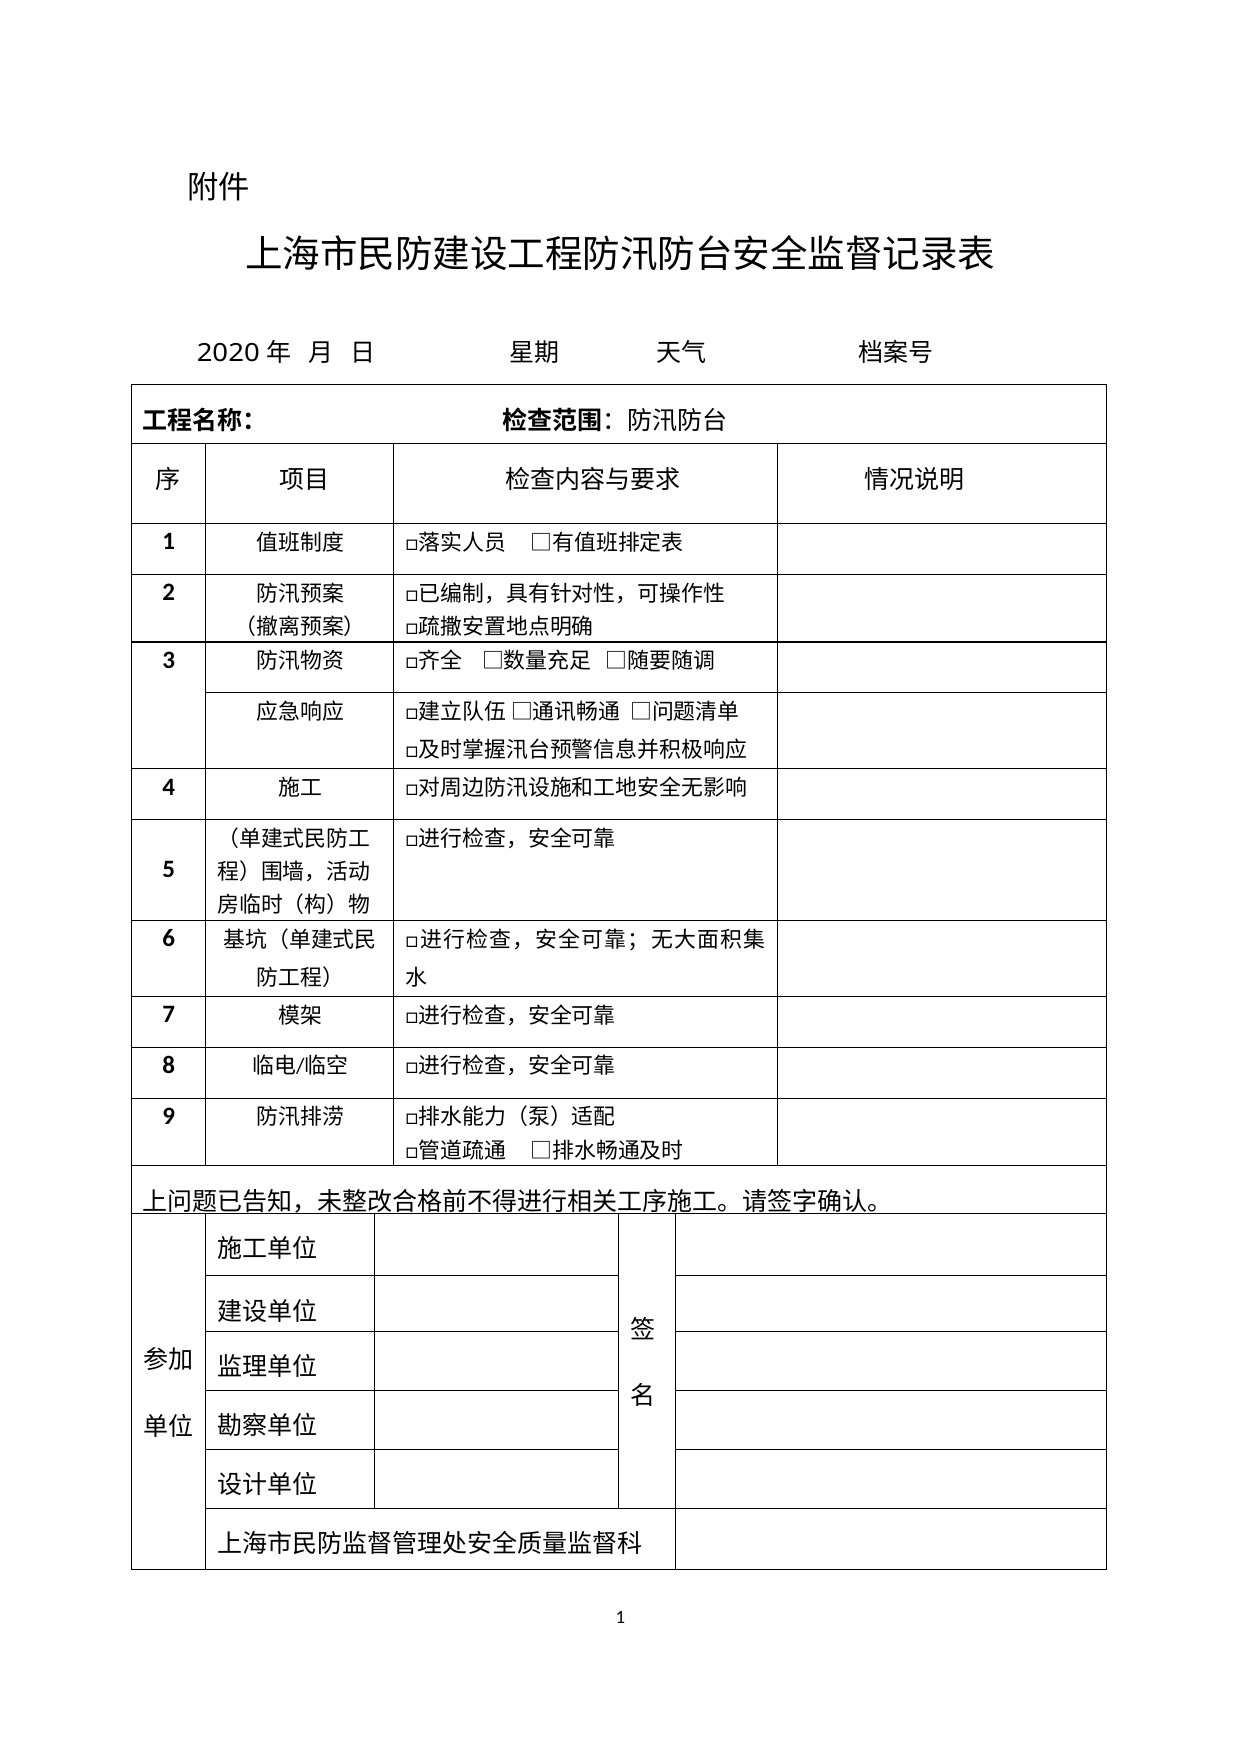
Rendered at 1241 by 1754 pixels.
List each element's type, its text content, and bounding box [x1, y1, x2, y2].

table_cell 建设单位 [206, 1276, 374, 1331]
table_cell [676, 1332, 1106, 1389]
table_cell [375, 1276, 618, 1331]
table_cell □进行检查，安全可靠 [394, 820, 777, 920]
table_header 档案号 [785, 318, 1106, 384]
table_cell [778, 1048, 1106, 1098]
table_cell □落实人员 □有值班排定表 [394, 524, 777, 574]
table_cell □对周边防汛设施和工地安全无影响 [394, 769, 777, 819]
table_cell 签 名 [619, 1214, 675, 1508]
table_cell 应急响应 [206, 693, 393, 768]
table_cell 防汛排涝 [206, 1099, 393, 1165]
table_cell □排水能力（泵）适配 □管道疏通 □排水畅通及时 [394, 1099, 777, 1165]
table_cell [778, 575, 1106, 641]
table_cell □齐全 □数量充足 □随要随调 [394, 643, 777, 692]
table_cell [676, 1276, 1106, 1331]
table_cell [778, 693, 1106, 768]
table_cell □进行检查，安全可靠 [394, 997, 777, 1047]
table_cell 1 [132, 524, 205, 574]
table_cell 检查内容与要求 [394, 444, 777, 523]
table_cell 6 [132, 921, 205, 996]
table_cell 设计单位 [206, 1450, 374, 1508]
table_cell （单建式民防工程）围墙，活动房临时（构）物 [206, 820, 393, 920]
table_cell 值班制度 [206, 524, 393, 574]
table_cell [778, 643, 1106, 692]
table_cell [778, 820, 1106, 920]
table_cell □建立队伍 □通讯畅通 □问题清单 □及时掌握汛台预警信息并积极响应 [394, 693, 777, 768]
table_cell 防汛物资 [206, 643, 393, 692]
table_cell □进行检查，安全可靠；无大面积集水 [394, 921, 777, 996]
table_cell 基坑（单建式民防工程） [206, 921, 393, 996]
table_cell 2 [132, 575, 205, 641]
table_cell [375, 1450, 618, 1508]
text 附件 [187, 151, 1053, 218]
table_cell [778, 997, 1106, 1047]
table_header 星期 [498, 318, 645, 384]
table_cell [778, 524, 1106, 574]
table_cell 参加单位 [132, 1214, 205, 1568]
table_cell 模架 [206, 997, 393, 1047]
table_cell [676, 1214, 1106, 1275]
table_cell [676, 1450, 1106, 1508]
table_cell 序 [132, 444, 205, 523]
table_cell [778, 769, 1106, 819]
table_cell [375, 1332, 618, 1389]
table_cell [778, 1099, 1106, 1165]
table_cell [676, 1509, 1106, 1568]
table_cell □进行检查，安全可靠 [394, 1048, 777, 1098]
table_cell 4 [132, 769, 205, 819]
table_cell [676, 1391, 1106, 1449]
table_cell 项目 [206, 444, 393, 523]
table_cell 7 [132, 997, 205, 1047]
table_cell □已编制，具有针对性，可操作性 □疏撒安置地点明确 [394, 575, 777, 641]
table_cell 工程名称： 检查范围：防汛防台 [132, 385, 1106, 443]
table_cell 防汛预案 （撤离预案） [206, 575, 393, 641]
table_cell 勘察单位 [206, 1391, 374, 1449]
table_cell [778, 921, 1106, 996]
table_cell 8 [132, 1048, 205, 1098]
table_cell 施工 [206, 769, 393, 819]
table_cell 5 [132, 820, 205, 920]
text 上海市民防建设工程防汛防台安全监督记录表 [187, 218, 1053, 284]
table_cell 施工单位 [206, 1214, 374, 1275]
table_cell 情况说明 [778, 444, 1106, 523]
table_header 2020 年 月 日 [131, 318, 498, 384]
table_cell 3 [132, 643, 205, 768]
table_cell 监理单位 [206, 1332, 374, 1389]
table_cell 9 [132, 1099, 205, 1165]
table_cell [375, 1214, 618, 1275]
table_cell [375, 1391, 618, 1449]
table_cell 临电/临空 [206, 1048, 393, 1098]
table_cell 上问题已告知，未整改合格前不得进行相关工序施工。请签字确认。 [132, 1166, 1106, 1212]
table_cell 上海市民防监督管理处安全质量监督科 [206, 1509, 675, 1568]
table_header 天气 [645, 318, 784, 384]
